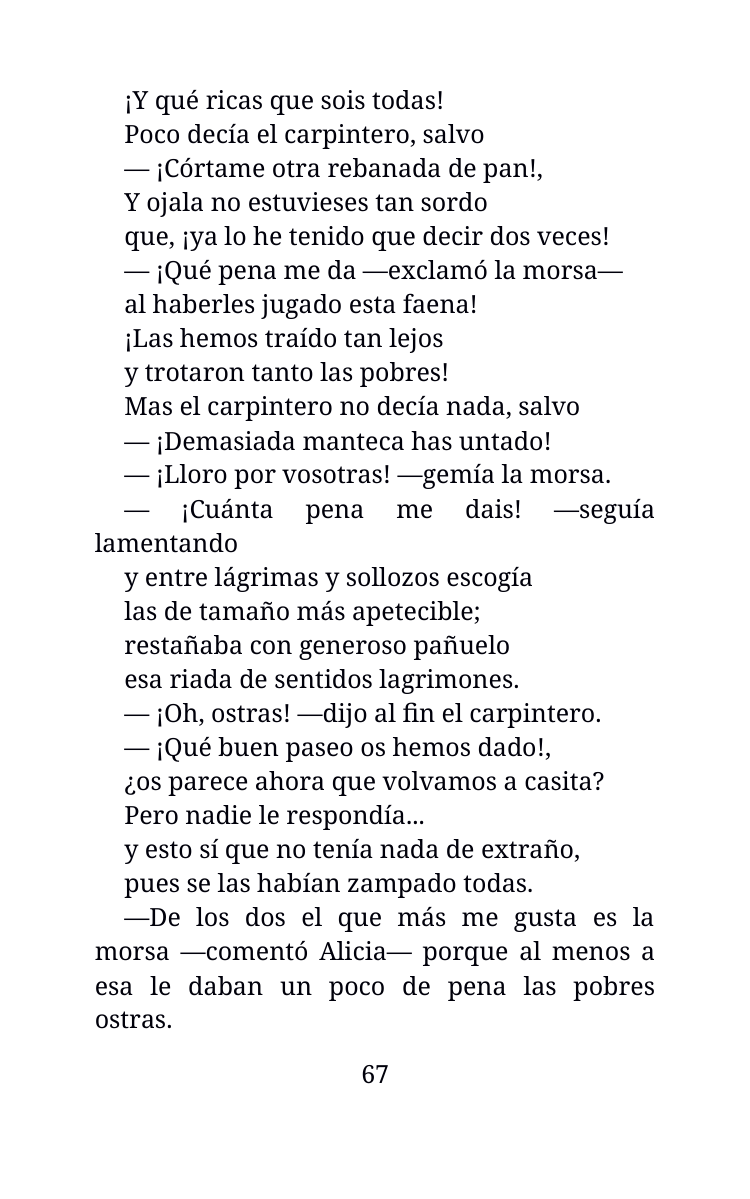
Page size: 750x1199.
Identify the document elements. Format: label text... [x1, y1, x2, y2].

text — ¡Córtame otra rebanada de pan!, [94, 151, 656, 185]
text Y ojala no estuvieses tan sordo [94, 185, 656, 219]
text Pero nadie le respondía... [94, 798, 656, 832]
text restañaba con generoso pañuelo [94, 627, 656, 662]
text las de tamaño más apetecible; [94, 593, 656, 627]
text Poco decía el carpintero, salvo [94, 117, 656, 151]
text ¡Y qué ricas que sois todas! [94, 82, 656, 117]
text pues se las habían zampado todas. [94, 866, 656, 900]
text y esto sí que no tenía nada de extraño, [94, 832, 656, 866]
text que, ¡ya lo he tenido que decir dos veces! [94, 219, 656, 253]
text esa riada de sentidos lagrimones. [94, 662, 656, 696]
text ¡Las hemos traído tan lejos [94, 321, 656, 355]
text y trotaron tanto las pobres! [94, 355, 656, 389]
text — ¡Qué pena me da —exclamó la morsa— [94, 253, 656, 287]
text — ¡Cuánta pena me dais! —seguía lamentando [94, 491, 656, 559]
text y entre lágrimas y sollozos escogía [94, 559, 656, 593]
text — ¡Lloro por vosotras! —gemía la morsa. [94, 457, 656, 491]
text ¿os parece ahora que volvamos a casita? [94, 764, 656, 798]
text Mas el carpintero no decía nada, salvo [94, 389, 656, 423]
text — ¡Oh, ostras! —dijo al fin el carpintero. [94, 696, 656, 730]
text — ¡Qué buen paseo os hemos dado!, [94, 730, 656, 764]
text al haberles jugado esta faena! [94, 287, 656, 321]
text —De los dos el que más me gusta es la morsa —comentó Alicia— porque al menos a esa le daban un poco de pena las pobres ostras. [94, 900, 656, 1036]
text — ¡Demasiada manteca has untado! [94, 423, 656, 457]
